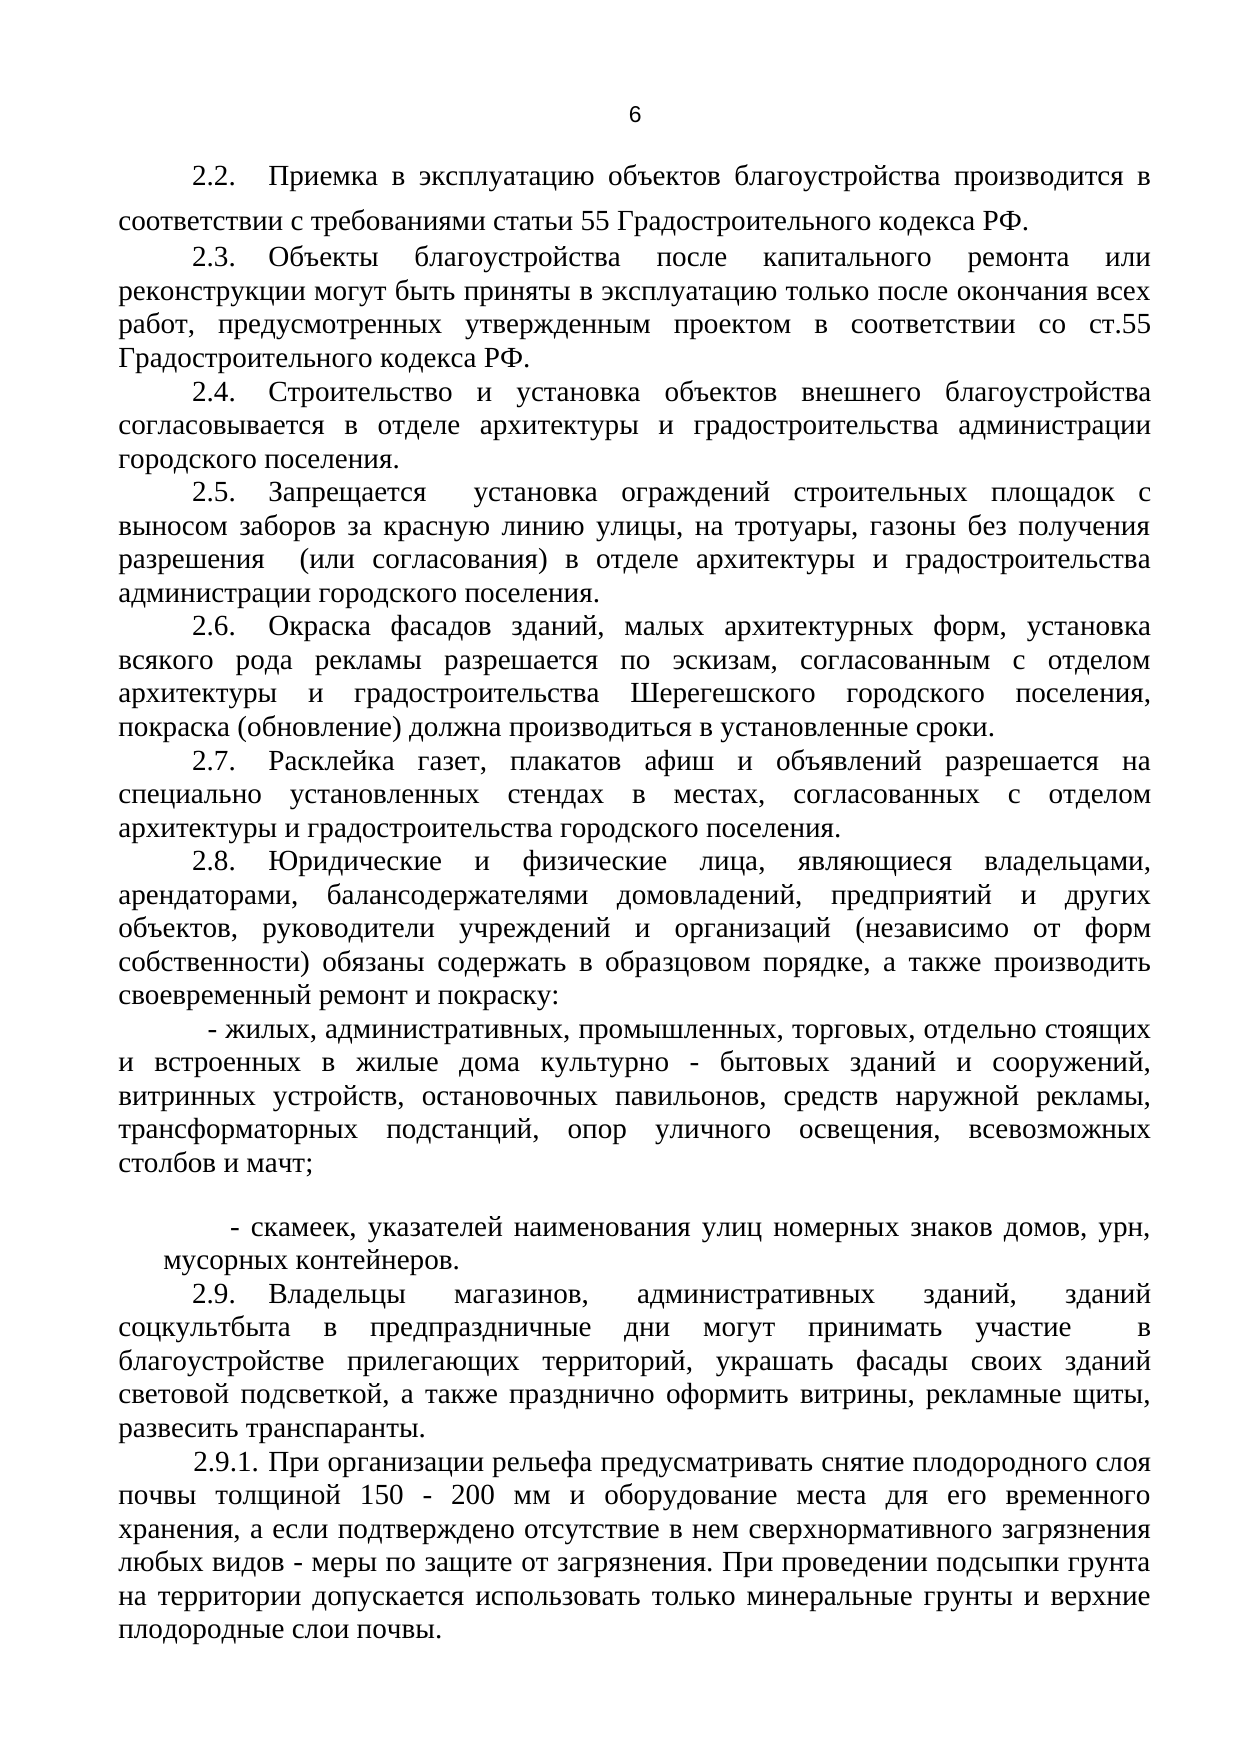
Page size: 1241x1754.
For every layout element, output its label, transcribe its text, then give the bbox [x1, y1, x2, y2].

subtitle Запрещается установка ограждений строительных площадок с выносом заборов за красную линию улицы, на тротуары, газоны без получения разрешения (или согласования) в отделе архитектуры и градостроительства администрации городского поселения. [118, 474, 1152, 608]
subtitle Окраска фасадов зданий, малых архитектурных форм, установка всякого рода рекламы разрешается по эскизам, согласованным с отделом архитектуры и градостроительства Шерегешского городского поселения, покраска (обновление) должна производиться в установленные сроки. [118, 608, 1152, 743]
subtitle Владельцы магазинов, административных зданий, зданий соцкультбыта в предпраздничные дни могут принимать участие в благоустройстве прилегающих территорий, украшать фасады своих зданий световой подсветкой, а также празднично оформить витрины, рекламные щиты, развесить транспаранты. [118, 1276, 1152, 1444]
subtitle Строительство и установка объектов внешнего благоустройства согласовывается в отделе архитектуры и градостроительства администрации городского поселения. [118, 374, 1152, 474]
subtitle Расклейка газет, плакатов афиш и объявлений разрешается на специально установленных стендах в местах, согласованных с отделом архитектуры и градостроительства городского поселения. [118, 743, 1152, 843]
subtitle Приемка в эксплуатацию объектов благоустройства производится в соответствии с требованиями статьи 55 Градостроительного кодекса РФ. [118, 158, 1152, 239]
subtitle Объекты благоустройства после капитального ремонта или реконструкции могут быть приняты в эксплуатацию только после окончания всех работ, предусмотренных утвержденным проектом в соответствии со ст.55 Градостроительного кодекса РФ. [118, 239, 1152, 374]
list При организации рельефа предусматривать снятие плодородного слоя почвы толщиной 150 - 200 мм и оборудование места для его временного хранения, а если подтверждено отсутствие в нем сверхнормативного загрязнения любых видов - меры по защите от загрязнения. При проведении подсыпки грунта на территории допускается использовать только минеральные грунты и верхние плодородные слои почвы. [118, 1444, 1152, 1645]
subtitle - жилых, административных, промышленных, торговых, отдельно стоящих и встроенных в жилые дома культурно - бытовых зданий и сооружений, витринных устройств, остановочных павильонов, средств наружной рекламы, трансформаторных подстанций, опор уличного освещения, всевозможных столбов и мачт; [118, 1011, 1152, 1179]
subtitle - скамеек, указателей наименования улиц номерных знаков домов, урн, мусорных контейнеров. [118, 1209, 1152, 1276]
subtitle Юридические и физические лица, являющиеся владельцами, арендаторами, балансодержателями домовладений, предприятий и других объектов, руководители учреждений и организаций (независимо от форм собственности) обязаны содержать в образцовом порядке, а также производить своевременный ремонт и покраску: [118, 843, 1152, 1011]
